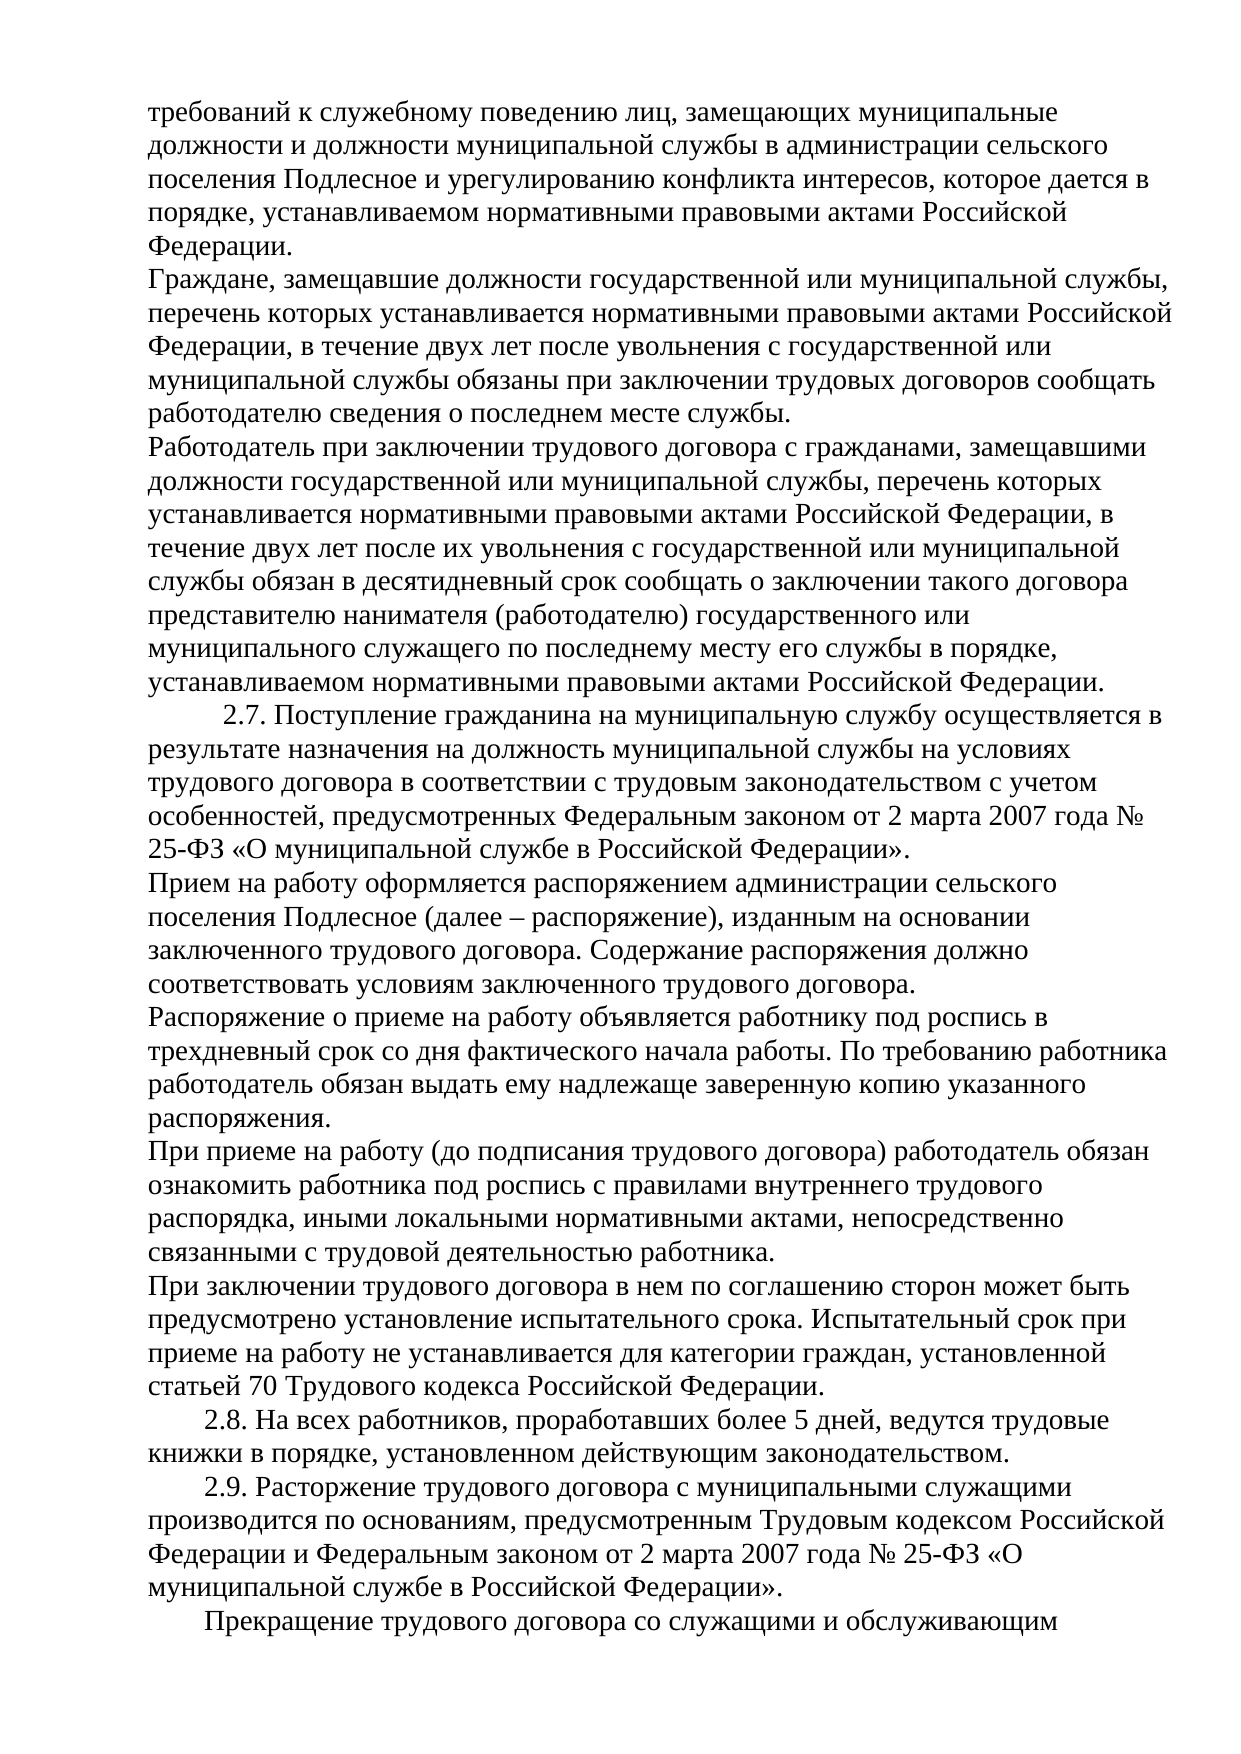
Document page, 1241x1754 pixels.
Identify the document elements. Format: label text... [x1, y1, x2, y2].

text При приеме на работу (до подписания трудового договора) работодатель обязан ознакомить работника под роспись с правилами внутреннего трудового распорядка, иными локальными нормативными актами, непосредственно связанными с трудовой деятельностью работника. [148, 1133, 1181, 1268]
text Работодатель при заключении трудового договора с гражданами, замещавшими должности государственной или муниципальной службы, перечень которых устанавливается нормативными правовыми актами Российской Федерации, в течение двух лет после их увольнения с государственной или муниципальной службы обязан в десятидневный срок сообщать о заключении такого договора представителю нанимателя (работодателю) государственного или муниципального служащего по последнему месту его службы в порядке, устанавливаемом нормативными правовыми актами Российской Федерации. [148, 429, 1181, 697]
text 2.7. Поступление гражданина на муниципальную службу осуществляется в результате назначения на должность муниципальной службы на условиях трудового договора в соответствии с трудовым законодательством с учетом особенностей, предусмотренных Федеральным законом от 2 марта 2007 года № 25-ФЗ «О муниципальной службе в Российской Федерации». [148, 697, 1181, 865]
text Прием на работу оформляется распоряжением администрации сельского поселения Подлесное (далее – распоряжение), изданным на основании заключенного трудового договора. Содержание распоряжения должно соответствовать условиям заключенного трудового договора. [148, 865, 1181, 999]
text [148, 1603, 1181, 1637]
text Распоряжение о приеме на работу объявляется работнику под роспись в трехдневный срок со дня фактического начала работы. По требованию работника работодатель обязан выдать ему надлежаще заверенную копию указанного распоряжения. [148, 999, 1181, 1133]
text 2.8. На всех работников, проработавших более 5 дней, ведутся трудовые книжки в порядке, установленном действующим законодательством. [148, 1402, 1181, 1469]
text 2.9. Расторжение трудового договора с муниципальными служащими производится по основаниям, предусмотренным Трудовым кодексом Российской Федерации и Федеральным законом от 2 марта 2007 года № 25-ФЗ «О муниципальной службе в Российской Федерации». [148, 1469, 1181, 1603]
text Граждане, замещавшие должности государственной или муниципальной службы, перечень которых устанавливается нормативными правовыми актами Российской Федерации, в течение двух лет после увольнения с государственной или муниципальной службы обязаны при заключении трудовых договоров сообщать работодателю сведения о последнем месте службы. [148, 261, 1181, 429]
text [148, 94, 1181, 261]
text При заключении трудового договора в нем по соглашению сторон может быть предусмотрено установление испытательного срока. Испытательный срок при приеме на работу не устанавливается для категории граждан, установленной статьей 70 Трудового кодекса Российской Федерации. [148, 1268, 1181, 1402]
